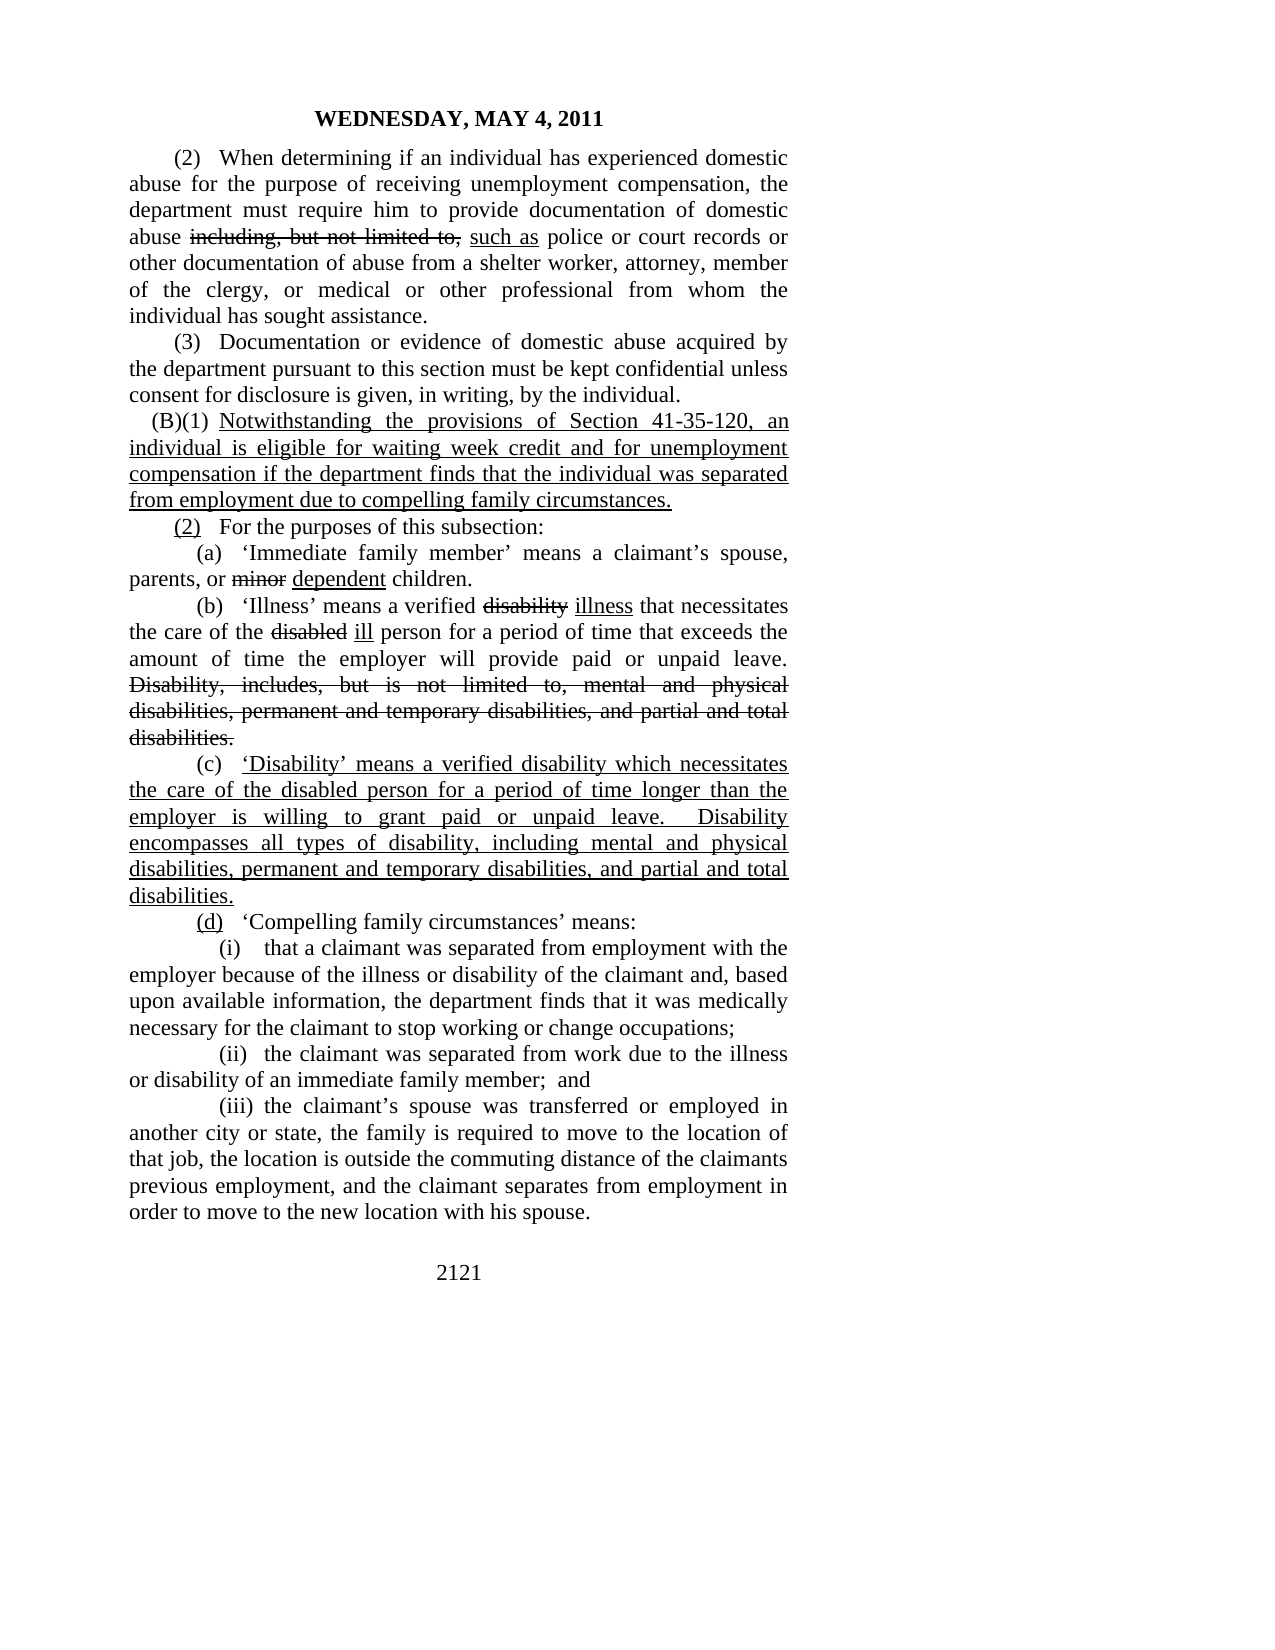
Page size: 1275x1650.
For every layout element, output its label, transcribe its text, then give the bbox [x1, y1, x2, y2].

text (B)(1) Notwithstanding the provisions of Section 41-35-120, an individual is eligible for waiting week credit and for unemployment compensation if the department finds that the individual was separated from employment due to compelling family circumstances. [129, 484, 789, 513]
text (2) When determining if an individual has experienced domestic abuse for the purpose of receiving unemployment compensation, the department must require him to provide documentation of domestic abuse including, but not limited to, such as police or court records or other documentation of abuse from a shelter worker, attorney, member of the clergy, or medical or other professional from whom the individual has sought assistance. [129, 144, 789, 328]
text (a) ‘Immediate family member’ means a claimant’s spouse, parents, or minor dependent children. [129, 539, 789, 592]
text (B)(1) Notwithstanding the provisions of Section 41-35-120, an individual is eligible for waiting week credit and for unemployment compensation if the department finds that the individual was separated from employment due to compelling family circumstances. [129, 407, 789, 457]
text (2) For the purposes of this subsection: [129, 513, 789, 539]
text (c) ‘Disability’ means a verified disability which necessitates the care of the disabled person for a period of time longer than the employer is willing to grant paid or unpaid leave. Disability encompasses all types of disability, including mental and physical disabilities, permanent and temporary disabilities, and partial and total disabilities. [129, 750, 789, 799]
text (b) ‘Illness’ means a verified disability illness that necessitates the care of the disabled ill person for a period of time that exceeds the amount of time the employer will provide paid or unpaid leave. Disability, includes, but is not limited to, mental and physical disabilities, permanent and temporary disabilities, and partial and total disabilities. [129, 713, 789, 750]
text (B)(1) Notwithstanding the provisions of Section 41-35-120, an individual is eligible for waiting week credit and for unemployment compensation if the department finds that the individual was separated from employment due to compelling family circumstances. [129, 458, 789, 483]
text (i) that a claimant was separated from employment with the employer because of the illness or disability of the claimant and, based upon available information, the department finds that it was medically necessary for the claimant to stop working or change occupations; [129, 934, 789, 1040]
text (3) Documentation or evidence of domestic abuse acquired by the department pursuant to this section must be kept confidential unless consent for disclosure is given, in writing, by the individual. [129, 328, 789, 407]
text (iii) the claimant’s spouse was transferred or employed in another city or state, the family is required to move to the location of that job, the location is outside the commuting distance of the claimants previous employment, and the claimant separates from employment in order to move to the new location with his spouse. [129, 1093, 789, 1224]
text (b) ‘Illness’ means a verified disability illness that necessitates the care of the disabled ill person for a period of time that exceeds the amount of time the employer will provide paid or unpaid leave. Disability, includes, but is not limited to, mental and physical disabilities, permanent and temporary disabilities, and partial and total disabilities. [129, 592, 789, 685]
text (ii) the claimant was separated from work due to the illness or disability of an immediate family member; and [129, 1040, 789, 1093]
text (d) ‘Compelling family circumstances’ means: [129, 908, 789, 934]
